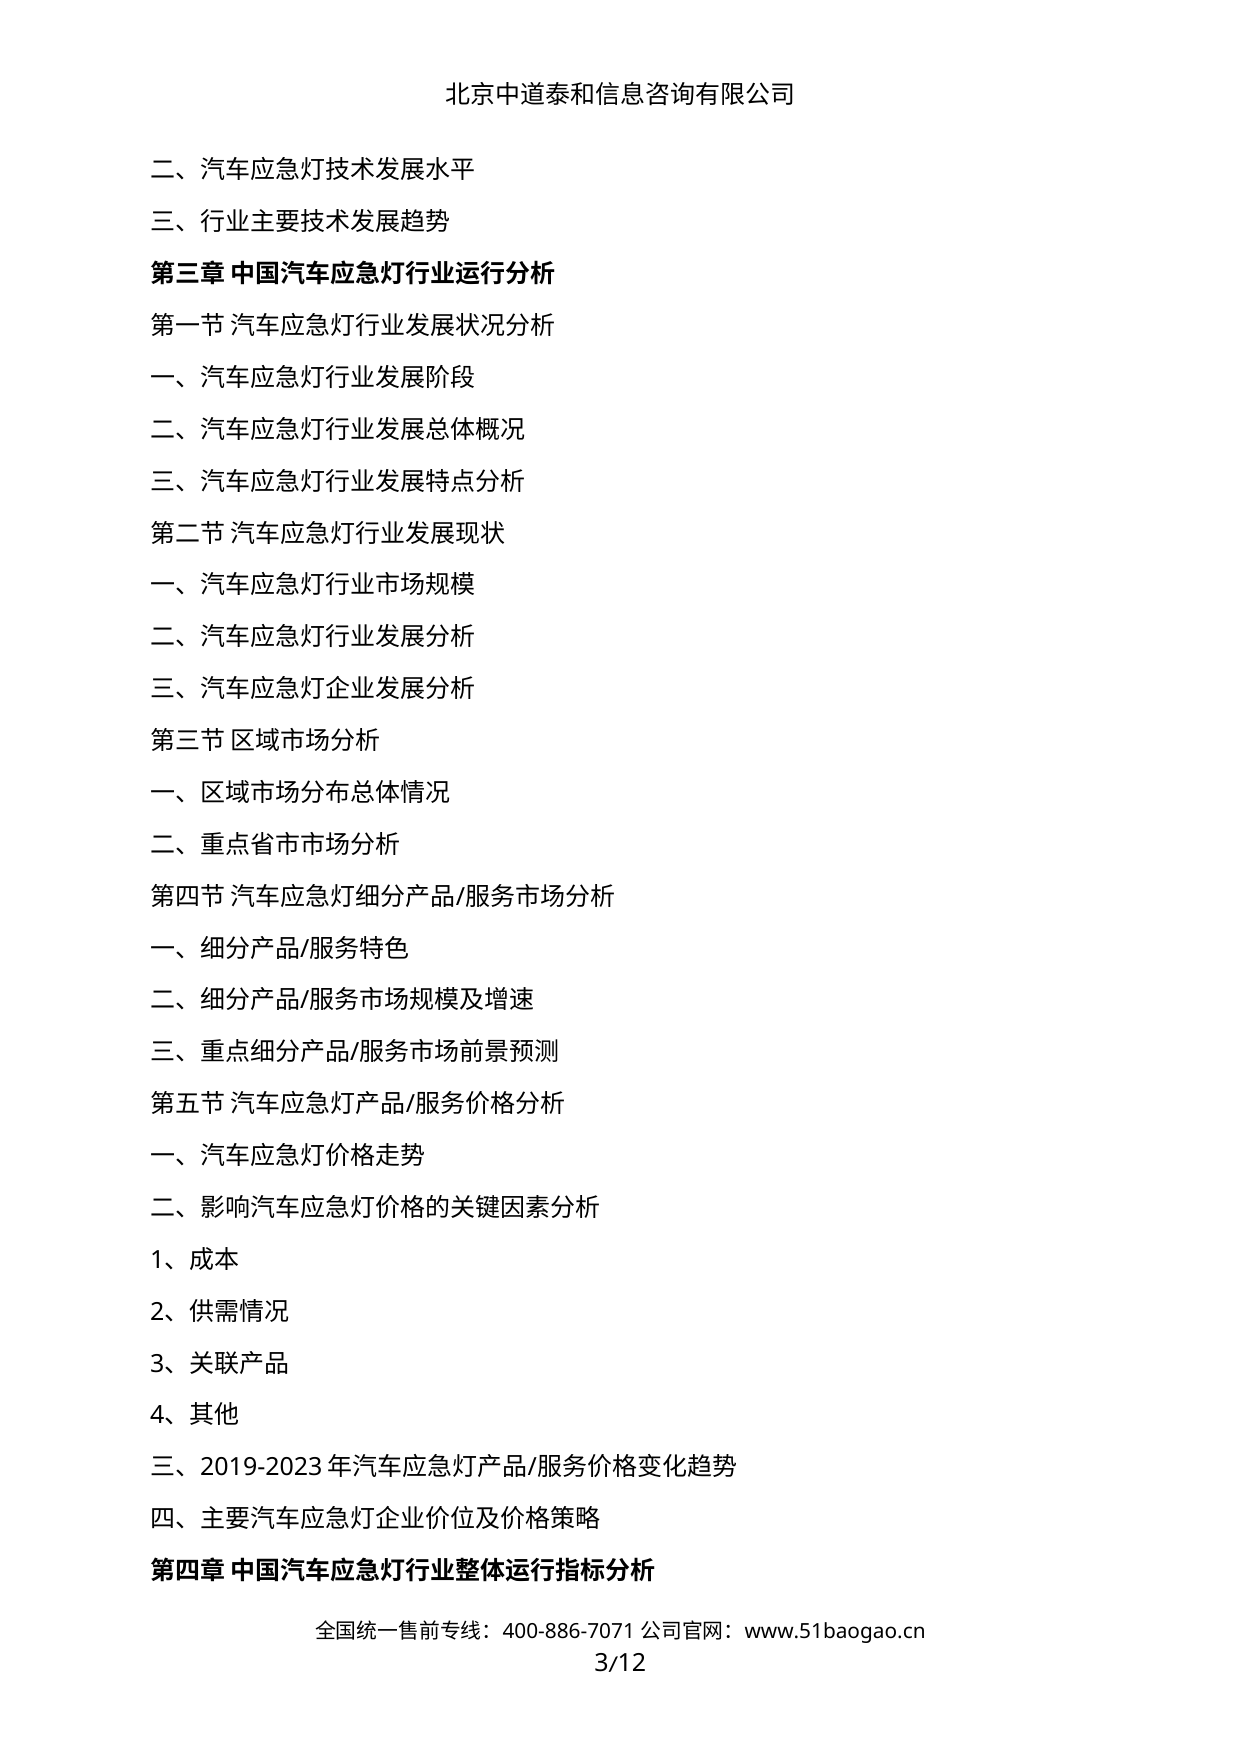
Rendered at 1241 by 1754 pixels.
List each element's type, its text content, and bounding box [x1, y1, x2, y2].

text 三、行业主要技术发展趋势 [150, 202, 1090, 238]
text 一、细分产品/服务特色 [150, 928, 1090, 964]
text 第二节 汽车应急灯行业发展现状 [150, 513, 1090, 549]
text 四、主要汽车应急灯企业价位及价格策略 [150, 1499, 1090, 1535]
text 2、供需情况 [150, 1291, 1090, 1327]
text 三、汽车应急灯行业发展特点分析 [150, 461, 1090, 497]
text 二、影响汽车应急灯价格的关键因素分析 [150, 1187, 1090, 1224]
text 二、汽车应急灯行业发展分析 [150, 617, 1090, 653]
text 第三节 区域市场分析 [150, 721, 1090, 757]
text 一、汽车应急灯行业市场规模 [150, 565, 1090, 601]
text 三、重点细分产品/服务市场前景预测 [150, 1032, 1090, 1068]
text 1、成本 [150, 1239, 1090, 1276]
text 三、2019-2023年汽车应急灯产品/服务价格变化趋势 [150, 1447, 1090, 1483]
text 第四节 汽车应急灯细分产品/服务市场分析 [150, 876, 1090, 912]
text 第四章 中国汽车应急灯行业整体运行指标分析 [150, 1551, 1090, 1587]
text 第五节 汽车应急灯产品/服务价格分析 [150, 1084, 1090, 1120]
text 3、关联产品 [150, 1343, 1090, 1379]
text 第一节 汽车应急灯行业发展状况分析 [150, 306, 1090, 342]
text 三、汽车应急灯企业发展分析 [150, 669, 1090, 705]
text 一、汽车应急灯行业发展阶段 [150, 357, 1090, 394]
text 第三章 中国汽车应急灯行业运行分析 [150, 254, 1090, 290]
text 一、汽车应急灯价格走势 [150, 1136, 1090, 1172]
text 二、重点省市市场分析 [150, 824, 1090, 861]
text 二、细分产品/服务市场规模及增速 [150, 980, 1090, 1016]
text 二、汽车应急灯技术发展水平 [150, 150, 1090, 186]
text 一、区域市场分布总体情况 [150, 772, 1090, 809]
text 二、汽车应急灯行业发展总体概况 [150, 409, 1090, 446]
text 4、其他 [150, 1395, 1090, 1431]
